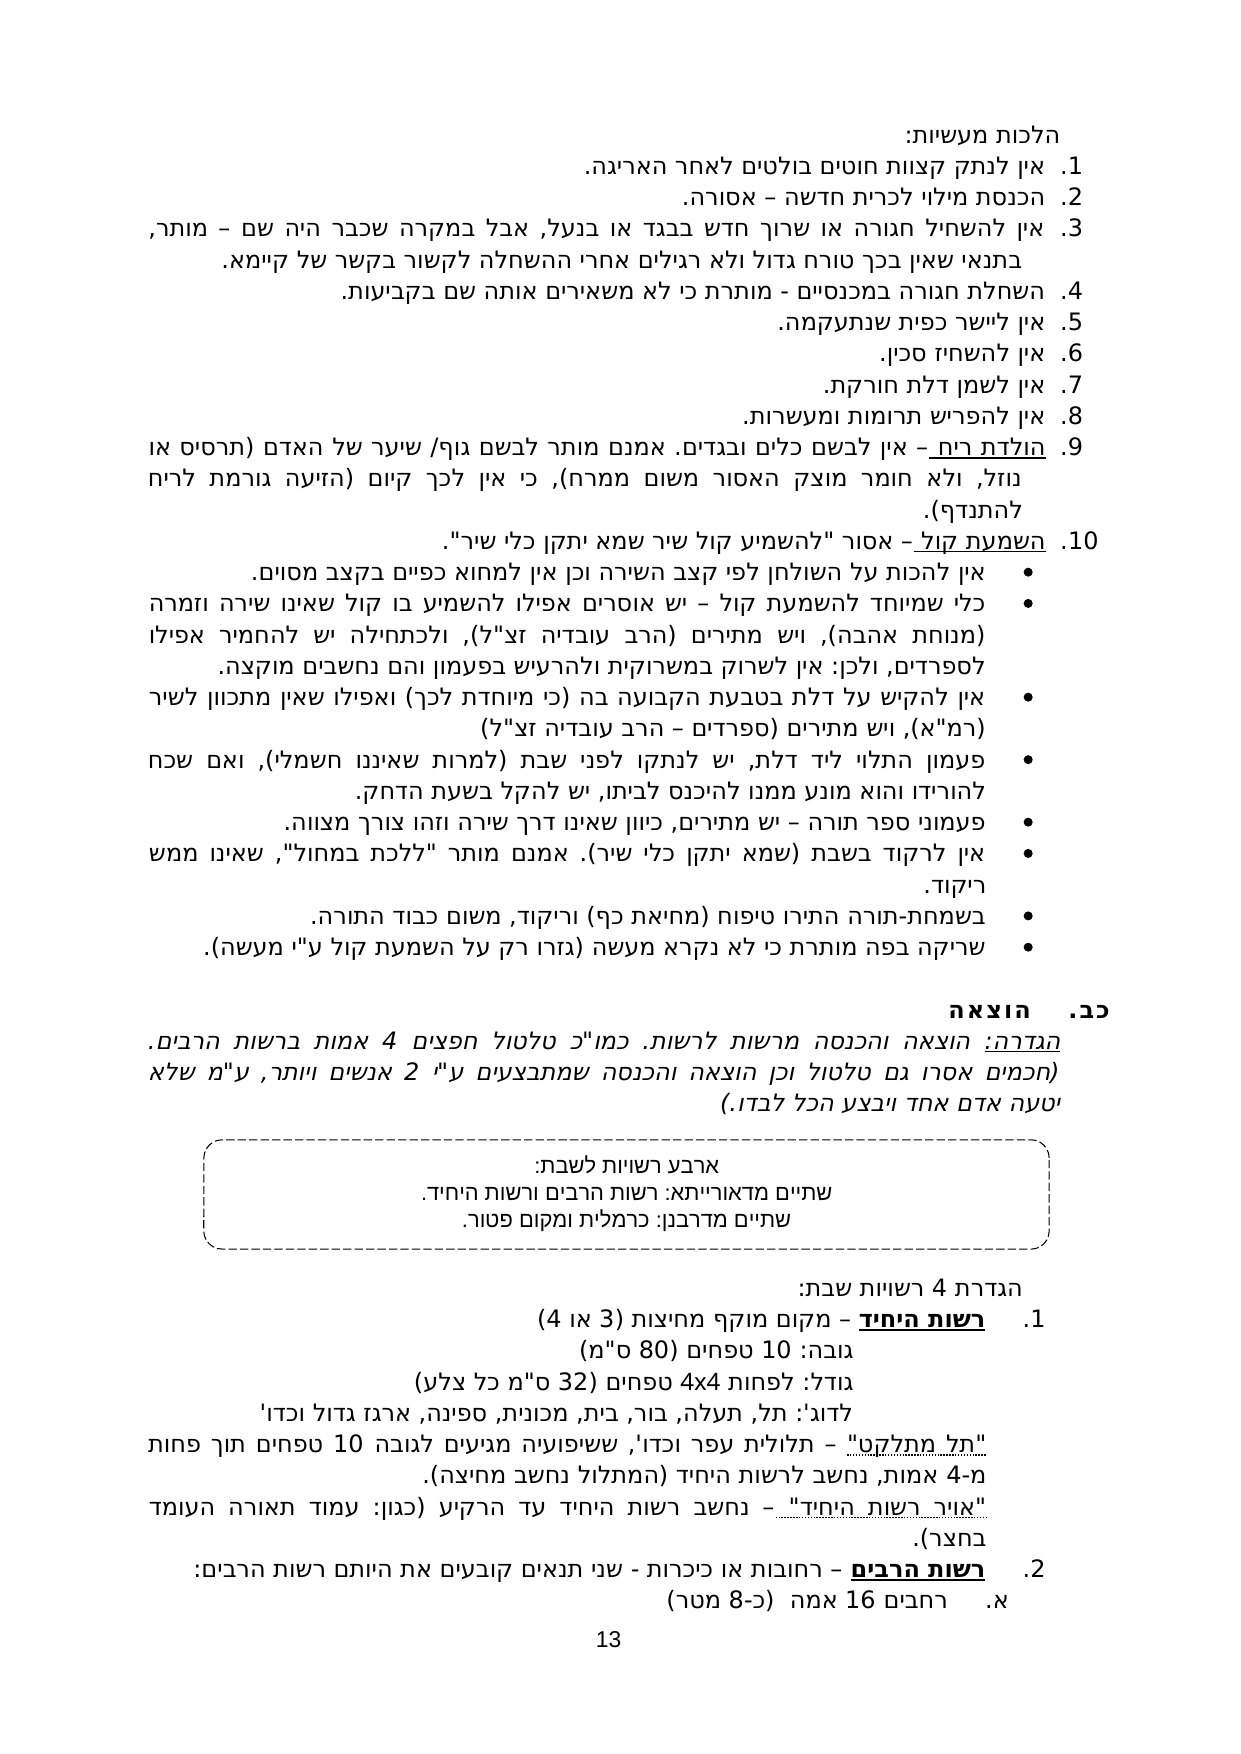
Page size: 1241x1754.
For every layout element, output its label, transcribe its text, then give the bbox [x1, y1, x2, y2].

list אין להקיש על דלת בטבעת הקבועה בה (כי מיוחדת לכך) ואפילו שאין מתכוון לשיר (רמ"א), ויש מתירים (ספרדים – הרב עובדיה זצ"ל) [148, 681, 1024, 743]
list כלי שמיוחד להשמעת קול – יש אוסרים אפילו להשמיע בו קול שאינו שירה וזמרה (מנוחת אהבה), ויש מתירים (הרב עובדיה זצ"ל), ולכתחילה יש להחמיר אפילו לספרדים, ולכן: אין לשרוק במשרוקית ולהרעיש בפעמון והם נחשבים מוקצה. [148, 587, 1024, 681]
list אין להפריש תרומות ומעשרות. [148, 399, 1060, 431]
text לדוג': תל, תעלה, בור, בית, מכונית, ספינה, ארגז גדול וכדו' [148, 1396, 853, 1427]
list פעמון התלוי ליד דלת, יש לנתקו לפני שבת (למרות שאיננו חשמלי), ואם שכח להורידו והוא מונע ממנו להיכנס לביתו, יש להקל בשעת הדחק. [148, 743, 1024, 806]
list אין להשחיל חגורה או שרוך חדש בבגד או בנעל, אבל במקרה שכבר היה שם – מותר, בתנאי שאין בכך טורח גדול ולא רגילים אחרי ההשחלה לקשור בקשר של קיימא. [148, 212, 1060, 274]
list רשות היחיד – מקום מוקף מחיצות (3 או 4) [148, 1302, 1023, 1334]
list אין להשחיז סכין. [148, 337, 1060, 368]
list אין להכות על השולחן לפי קצב השירה וכן אין למחוא כפיים בקצב מסוים. [148, 556, 1024, 587]
list רחבים 16 אמה (כ-8 מטר) [148, 1584, 985, 1615]
list השחלת חגורה במכנסיים - מותרת כי לא משאירים אותה שם בקביעות. [148, 274, 1060, 306]
list השמעת קול – אסור "להשמיע קול שיר שמא יתקן כלי שיר". [148, 524, 1060, 556]
list הגדרת 4 רשויות שבת: [148, 1271, 1023, 1302]
list אין לרקוד בשבת (שמא יתקן כלי שיר). אמנם מותר "ללכת במחול", שאינו ממש ריקוד. [148, 837, 1024, 899]
list אין ליישר כפית שנתעקמה. [148, 306, 1060, 337]
list אין לנתק קצוות חוטים בולטים לאחר האריגה. [148, 149, 1060, 181]
text גובה: 10 טפחים (80 ס"מ) [148, 1334, 853, 1365]
list הלכות מעשיות: [148, 118, 1060, 149]
text גודל: לפחות 4x4 טפחים (32 ס"מ כל צלע) [148, 1365, 853, 1396]
list בשמחת-תורה התירו טיפוח (מחיאת כף) וריקוד, משום כבוד התורה. [148, 899, 1024, 931]
list שריקה בפה מותרת כי לא נקרא מעשה (גזרו רק על השמעת קול ע"י מעשה). [148, 931, 1024, 962]
list רשות הרבים – רחובות או כיכרות - שני תנאים קובעים את היותם רשות הרבים: [148, 1552, 1023, 1584]
text "אויר רשות היחיד" – נחשב רשות היחיד עד הרקיע (כגון: עמוד תאורה העומד בחצר). [148, 1490, 986, 1552]
list פעמוני ספר תורה – יש מתירים, כיוון שאינו דרך שירה וזהו צורך מצווה. [148, 806, 1024, 837]
list הוצאה [148, 993, 1068, 1024]
list אין לשמן דלת חורקת. [148, 368, 1060, 399]
list הכנסת מילוי לכרית חדשה – אסורה. [148, 181, 1060, 212]
list הגדרה: הוצאה והכנסה מרשות לרשות. כמו"כ טלטול חפצים 4 אמות ברשות הרבים. (חכמים אסרו גם טלטול וכן הוצאה והכנסה שמתבצעים ע"י 2 אנשים ויותר, ע"מ שלא יטעה אדם אחד ויבצע הכל לבדו.) [148, 1024, 1060, 1118]
list הולדת ריח – אין לבשם כלים ובגדים. אמנם מותר לבשם גוף/ שיער של האדם (תרסיס או נוזל, ולא חומר מוצק האסור משום ממרח), כי אין לכך קיום (הזיעה גורמת לריח להתנדף). [148, 431, 1060, 524]
text "תל מתלקט" – תלולית עפר וכדו', ששיפועיה מגיעים לגובה 10 טפחים תוך פחות מ-4 אמות, נחשב לרשות היחיד (המתלול נחשב מחיצה). [148, 1427, 986, 1490]
